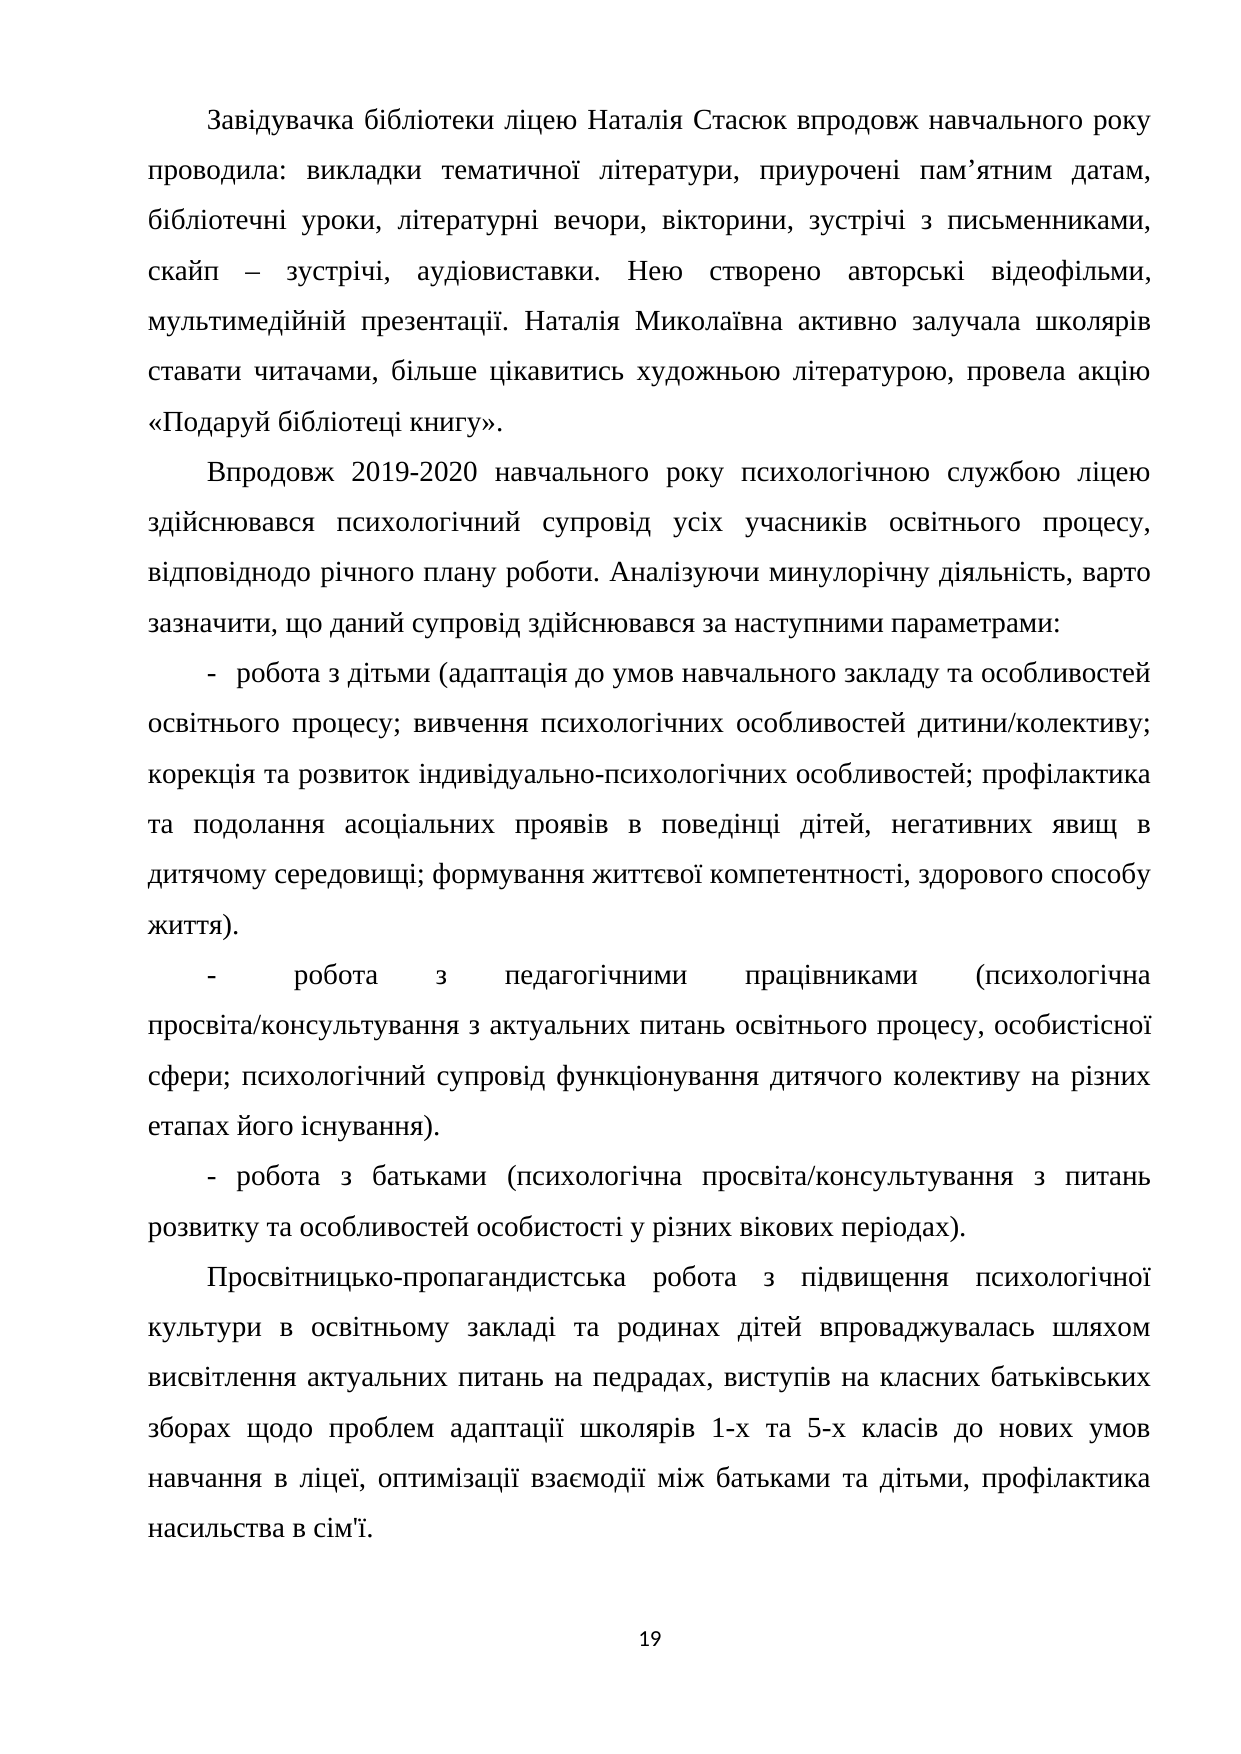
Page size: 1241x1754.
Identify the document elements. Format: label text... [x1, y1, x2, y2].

text Завідувачка бібліотеки ліцею Наталія Стасюк впродовж навчального року проводила: викладки тематичної літератури, приурочені пам’ятним датам, бібліотечні уроки, літературні вечори, вікторини, зустрічі з письменниками, скайп – зустрічі, аудіовиставки. Нею створено авторські відеофільми, мультимедійній презентації. Наталія Миколаївна активно залучала школярів ставати читачами, більше цікавитись художньою літературою, провела акцію «Подаруй бібліотеці книгу». [148, 102, 1152, 437]
list робота з дітьми (адаптація до умов навчального закладу та особливостей освітнього процесу; вивчення психологічних особливостей дитини/колективу; корекція та розвиток індивідуально-психологічних особливостей; профілактика та подолання асоціальних проявів в поведінці дітей, негативних явищ в дитячому середовищі; формування життєвої компетентності, здорового способу життя). [148, 655, 1152, 940]
list робота з батьками (психологічна просвіта/консультування з питань розвитку та особливостей особистості у різних вікових періодах). [148, 1158, 1152, 1242]
text Впродовж 2019-2020 навчального року психологічною службою ліцею здійснювався психологічний супровід усіх учасників освітнього процесу, відповіднодо річного плану роботи. Аналізуючи минулорічну діяльність, варто зазначити, що даний супровід здійснювався за наступними параметрами: [148, 454, 1152, 638]
text Просвітницько-пропагандистська робота з підвищення психологічної культури в освітньому закладі та родинах дітей впроваджувалась шляхом висвітлення актуальних питань на педрадах, виступів на класних батьківських зборах щодо проблем адаптації школярів 1-х та 5-х класів до нових умов навчання в ліцеї, оптимізації взаємодії між батьками та дітьми, профілактика насильства в сім'ї. [148, 1259, 1152, 1544]
list робота з педагогічними працівниками (психологічна просвіта/консультування з актуальних питань освітнього процесу, особистісної сфери; психологічний супровід функціонування дитячого колективу на різних етапах його існування). [148, 957, 1152, 1142]
